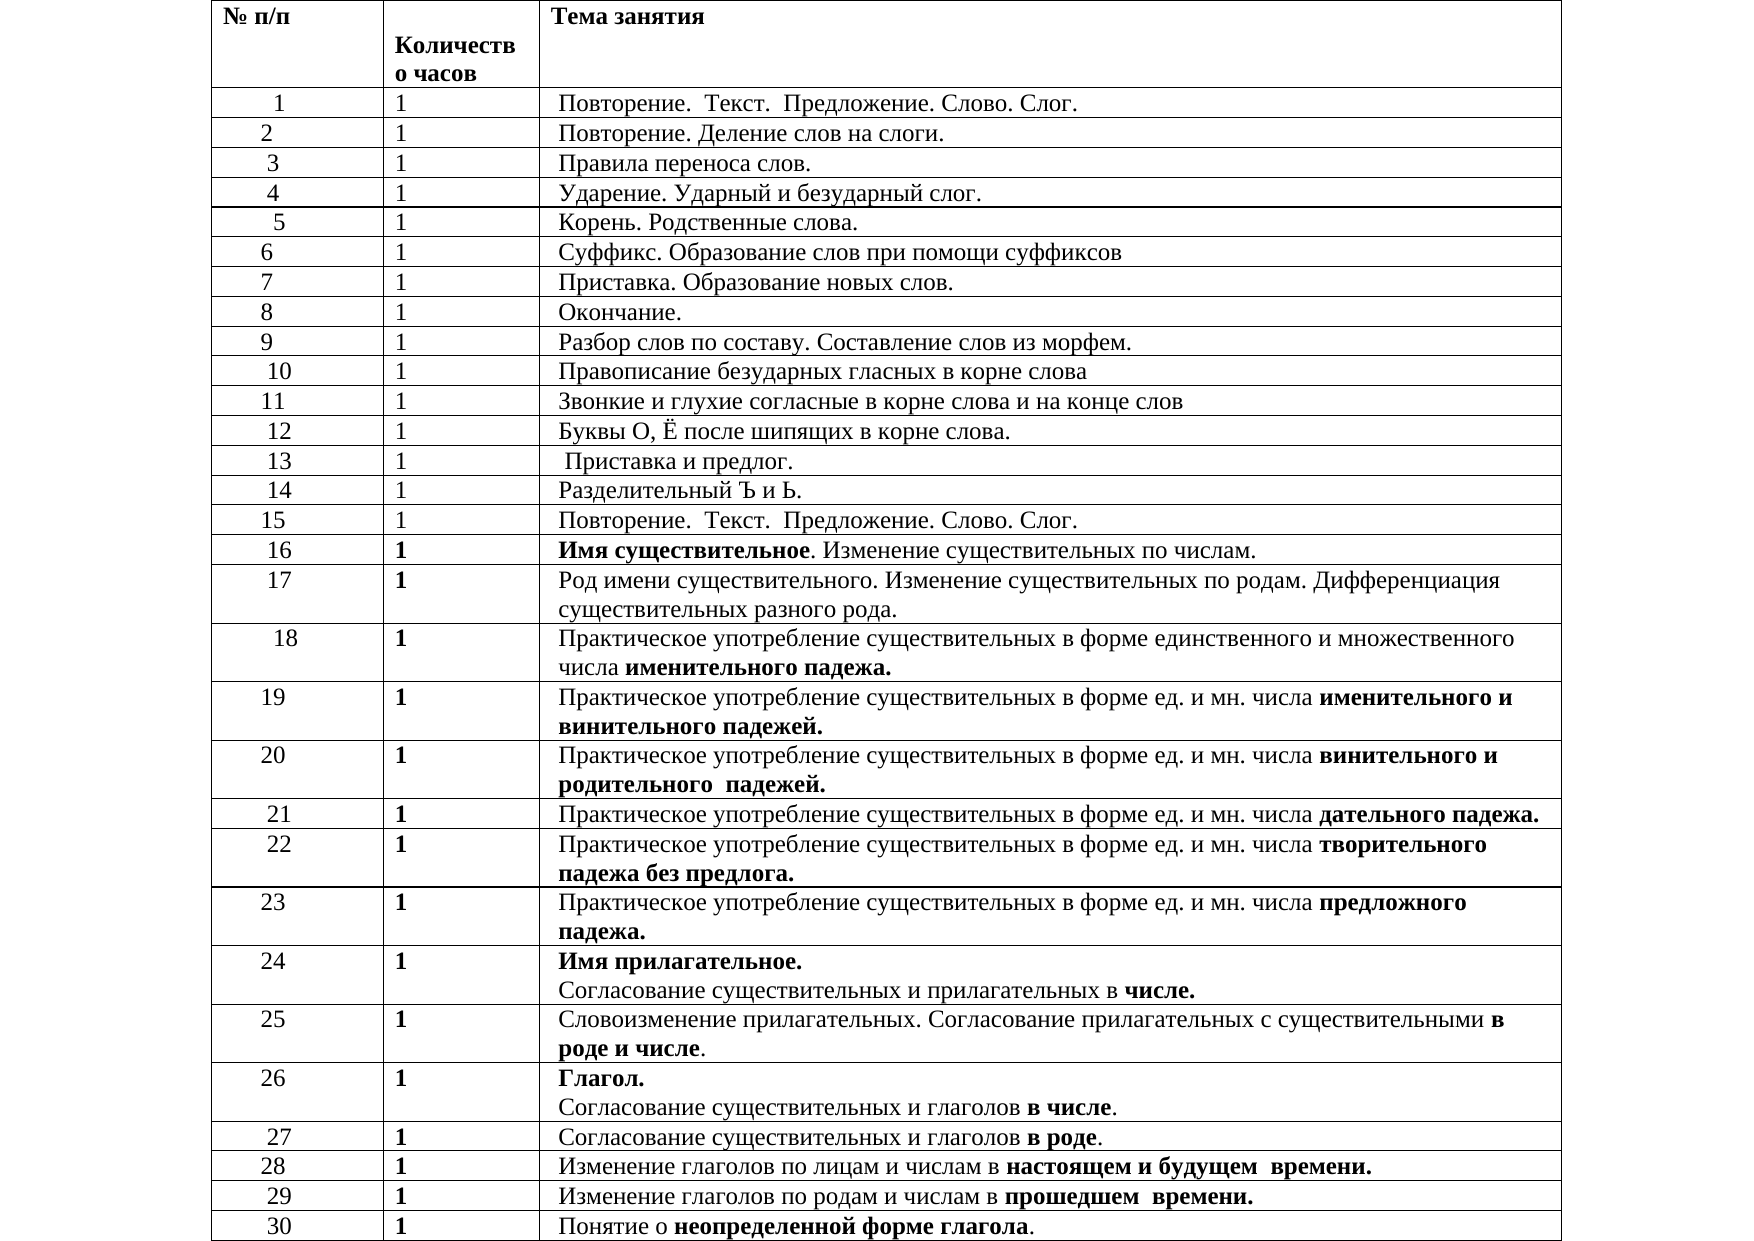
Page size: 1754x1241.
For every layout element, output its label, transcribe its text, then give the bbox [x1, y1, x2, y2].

table_cell Корень. Родственные слова. [540, 208, 1561, 236]
table_cell Практическое употребление существительных в форме ед. и мн. числа предложного падежа. [540, 888, 1561, 945]
table_cell 5 [212, 208, 383, 236]
table_cell 1 [384, 829, 539, 886]
table_cell 1 [384, 741, 539, 798]
table_cell Практическое употребление существительных в форме единственного и множественного числа именительного падежа. [540, 624, 1561, 681]
table_cell 17 [212, 565, 383, 622]
table_cell Правила переноса слов. [540, 148, 1561, 177]
table_cell 14 [212, 476, 383, 504]
table_cell 8 [212, 297, 383, 326]
table_cell 16 [212, 535, 383, 564]
table_cell Окончание. [540, 297, 1561, 326]
table_cell 24 [212, 946, 383, 1003]
table_cell Практическое употребление существительных в форме ед. и мн. числа именительного и винительного падежей. [540, 682, 1561, 739]
table_cell 1 [384, 446, 539, 474]
table_cell Имя существительное. Изменение существительных по числам. [540, 535, 1561, 564]
table_cell Повторение. Деление слов на слоги. [540, 118, 1561, 147]
table_cell Разделительный Ъ и Ь. [540, 476, 1561, 504]
table_cell Практическое употребление существительных в форме ед. и мн. числа творительного падежа без предлога. [540, 829, 1561, 886]
table_cell 1 [384, 178, 539, 206]
table_cell Буквы О, Ё после шипящих в корне слова. [540, 416, 1561, 445]
table_cell Звонкие и глухие согласные в корне слова и на конце слов [540, 386, 1561, 415]
table_cell 1 [384, 88, 539, 117]
table_cell Согласование существительных и глаголов в роде. [540, 1122, 1561, 1150]
table_cell 1 [384, 1151, 539, 1180]
table_cell Изменение глаголов по лицам и числам в настоящем и будущем времени. [540, 1151, 1561, 1180]
table_cell 2 [212, 118, 383, 147]
table_cell 1 [384, 624, 539, 681]
table_cell Повторение. Текст. Предложение. Слово. Слог. [540, 88, 1561, 117]
table_cell Приставка и предлог. [540, 446, 1561, 474]
table_cell 28 [212, 1151, 383, 1180]
table_cell Практическое употребление существительных в форме ед. и мн. числа винительного и родительного падежей. [540, 741, 1561, 798]
table_cell 25 [212, 1005, 383, 1062]
table_cell Правописание безударных гласных в корне слова [540, 356, 1561, 385]
table_cell 12 [212, 416, 383, 445]
table_cell Словоизменение прилагательных. Согласование прилагательных с существительными в роде и числе. [540, 1005, 1561, 1062]
table_cell 1 [384, 327, 539, 355]
table_cell 1 [384, 799, 539, 828]
table_cell 1 [384, 946, 539, 1003]
table_cell 1 [384, 888, 539, 945]
table_header Тема занятия [540, 1, 1561, 87]
table_cell 18 [212, 624, 383, 681]
table_cell 1 [384, 1211, 539, 1240]
table_cell Разбор слов по составу. Составление слов из морфем. [540, 327, 1561, 355]
table_cell 1 [384, 356, 539, 385]
table_header Количество часов [384, 1, 539, 87]
table_cell 1 [384, 682, 539, 739]
table_cell 4 [212, 178, 383, 206]
table_cell 9 [212, 327, 383, 355]
table_header № п/п [212, 1, 383, 87]
table_cell 11 [212, 386, 383, 415]
table_cell Глагол. Согласование существительных и глаголов в числе. [540, 1063, 1561, 1121]
table_cell 6 [212, 237, 383, 266]
table_cell 1 [384, 1181, 539, 1210]
table_cell 10 [212, 356, 383, 385]
table_cell 3 [212, 148, 383, 177]
table_cell 1 [384, 208, 539, 236]
table_cell 1 [384, 416, 539, 445]
table_cell Повторение. Текст. Предложение. Слово. Слог. [540, 505, 1561, 534]
table_cell 1 [384, 148, 539, 177]
table_cell 1 [384, 1005, 539, 1062]
table_cell 1 [384, 118, 539, 147]
table_cell 1 [384, 535, 539, 564]
table_cell Понятие о неопределенной форме глагола. [540, 1211, 1561, 1240]
table_cell 1 [384, 505, 539, 534]
table_cell 7 [212, 267, 383, 296]
table_cell 29 [212, 1181, 383, 1210]
table_cell 1 [384, 1122, 539, 1150]
table_cell 1 [384, 237, 539, 266]
table_cell 1 [384, 297, 539, 326]
table_cell Имя прилагательное. Согласование существительных и прилагательных в числе. [540, 946, 1561, 1003]
table_cell Род имени существительного. Изменение существительных по родам. Дифференциация существительных разного рода. [540, 565, 1561, 622]
table_cell 21 [212, 799, 383, 828]
table_cell 1 [384, 386, 539, 415]
table_cell 15 [212, 505, 383, 534]
table_cell 20 [212, 741, 383, 798]
table_cell 26 [212, 1063, 383, 1121]
table_cell Изменение глаголов по родам и числам в прошедшем времени. [540, 1181, 1561, 1210]
table_cell 27 [212, 1122, 383, 1150]
table_cell 13 [212, 446, 383, 474]
table_cell 1 [384, 267, 539, 296]
table_cell Приставка. Образование новых слов. [540, 267, 1561, 296]
table_cell 30 [212, 1211, 383, 1240]
table_cell 1 [384, 565, 539, 622]
table_cell 22 [212, 829, 383, 886]
table_cell Ударение. Ударный и безударный слог. [540, 178, 1561, 206]
table_cell Практическое употребление существительных в форме ед. и мн. числа дательного падежа. [540, 799, 1561, 828]
table_cell 1 [212, 88, 383, 117]
table_cell 19 [212, 682, 383, 739]
table_cell 23 [212, 888, 383, 945]
table_cell 1 [384, 1063, 539, 1121]
table_cell 1 [384, 476, 539, 504]
table_cell Суффикс. Образование слов при помощи суффиксов [540, 237, 1561, 266]
